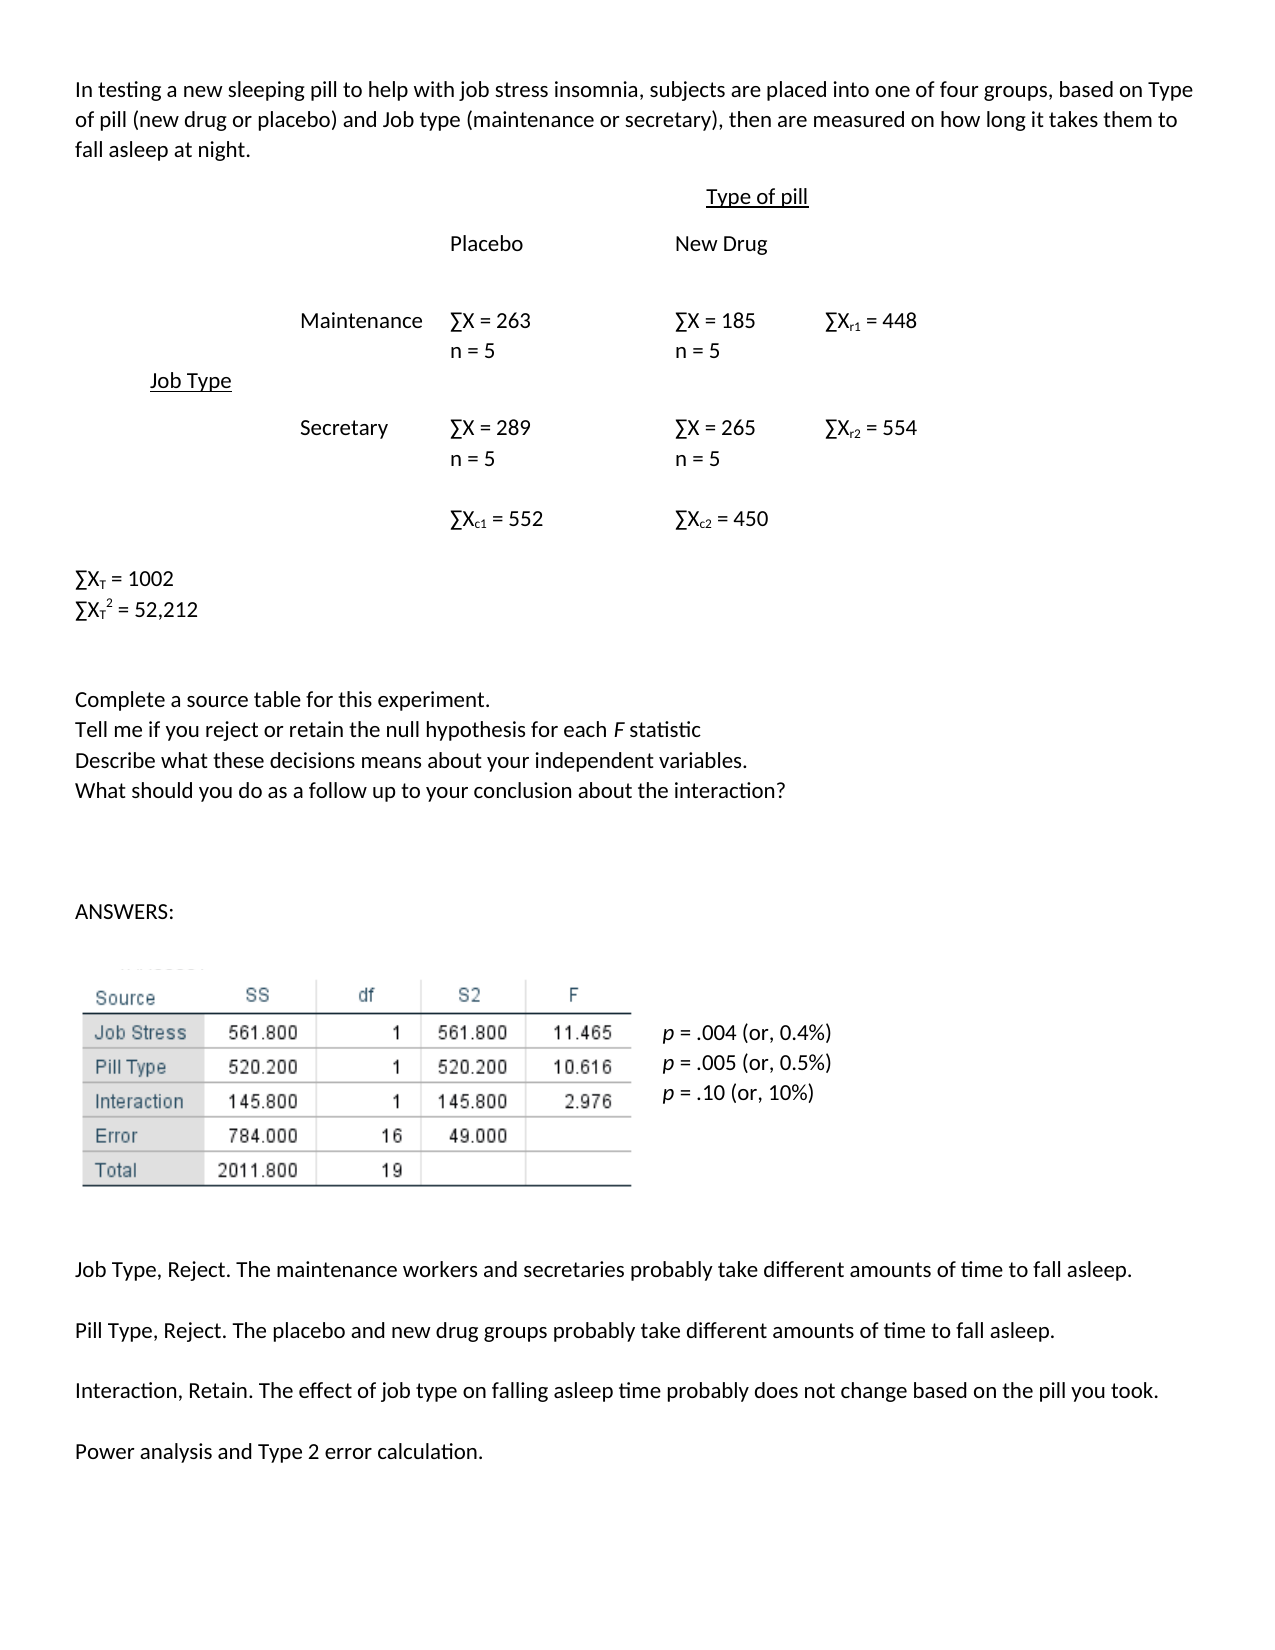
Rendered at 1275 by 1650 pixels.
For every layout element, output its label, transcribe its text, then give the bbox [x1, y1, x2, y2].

text p = .004 (or, 0.4%) [644, 1018, 1200, 1046]
text Type of pill [75, 182, 1200, 210]
text Power analysis and Type 2 error calculation. [75, 1437, 1200, 1465]
text p = .005 (or, 0.5%) [644, 1048, 1200, 1076]
text p = .10 (or, 10%) [75, 1078, 1200, 1223]
text ∑Xc1 = 552 ∑Xc2 = 450 [75, 504, 1200, 532]
text What should you do as a follow up to your conclusion about the interaction? [75, 776, 1200, 804]
text In testing a new sleeping pill to help with job stress insomnia, subjects are placed into one of four groups, based on Type of pill (new drug or placebo) and Job type (maintenance or secretary), then are measured on how long it takes them to fall asleep at night. [75, 75, 1200, 163]
text ∑XT2 = 52,212 [75, 595, 1200, 623]
text Maintenance ∑X = 263 ∑X = 185 ∑Xr1 = 448 [75, 306, 1200, 334]
text Job Type, Reject. The maintenance workers and secretaries probably take different amounts of time to fall asleep. [75, 1256, 1200, 1284]
text ANSWERS: [75, 897, 1200, 925]
picture [75, 969, 644, 1193]
text Tell me if you reject or retain the null hypothesis for each F statistic [75, 716, 1200, 744]
text Interaction, Retain. The effect of job type on falling asleep time probably does not change based on the pill you took. [75, 1376, 1200, 1404]
text n = 5 n = 5 [75, 444, 1200, 472]
text Pill Type, Reject. The placebo and new drug groups probably take different amounts of time to fall asleep. [75, 1316, 1200, 1344]
text ∑XT = 1002 [75, 564, 1200, 593]
text Complete a source table for this experiment. [75, 685, 1200, 713]
text n = 5 n = 5 [75, 336, 1200, 364]
text Job Type [75, 367, 1200, 395]
text Describe what these decisions means about your independent variables. [75, 746, 1200, 774]
text Placebo New Drug [75, 229, 1200, 257]
text Secretary ∑X = 289 ∑X = 265 ∑Xr2 = 554 [75, 413, 1200, 442]
